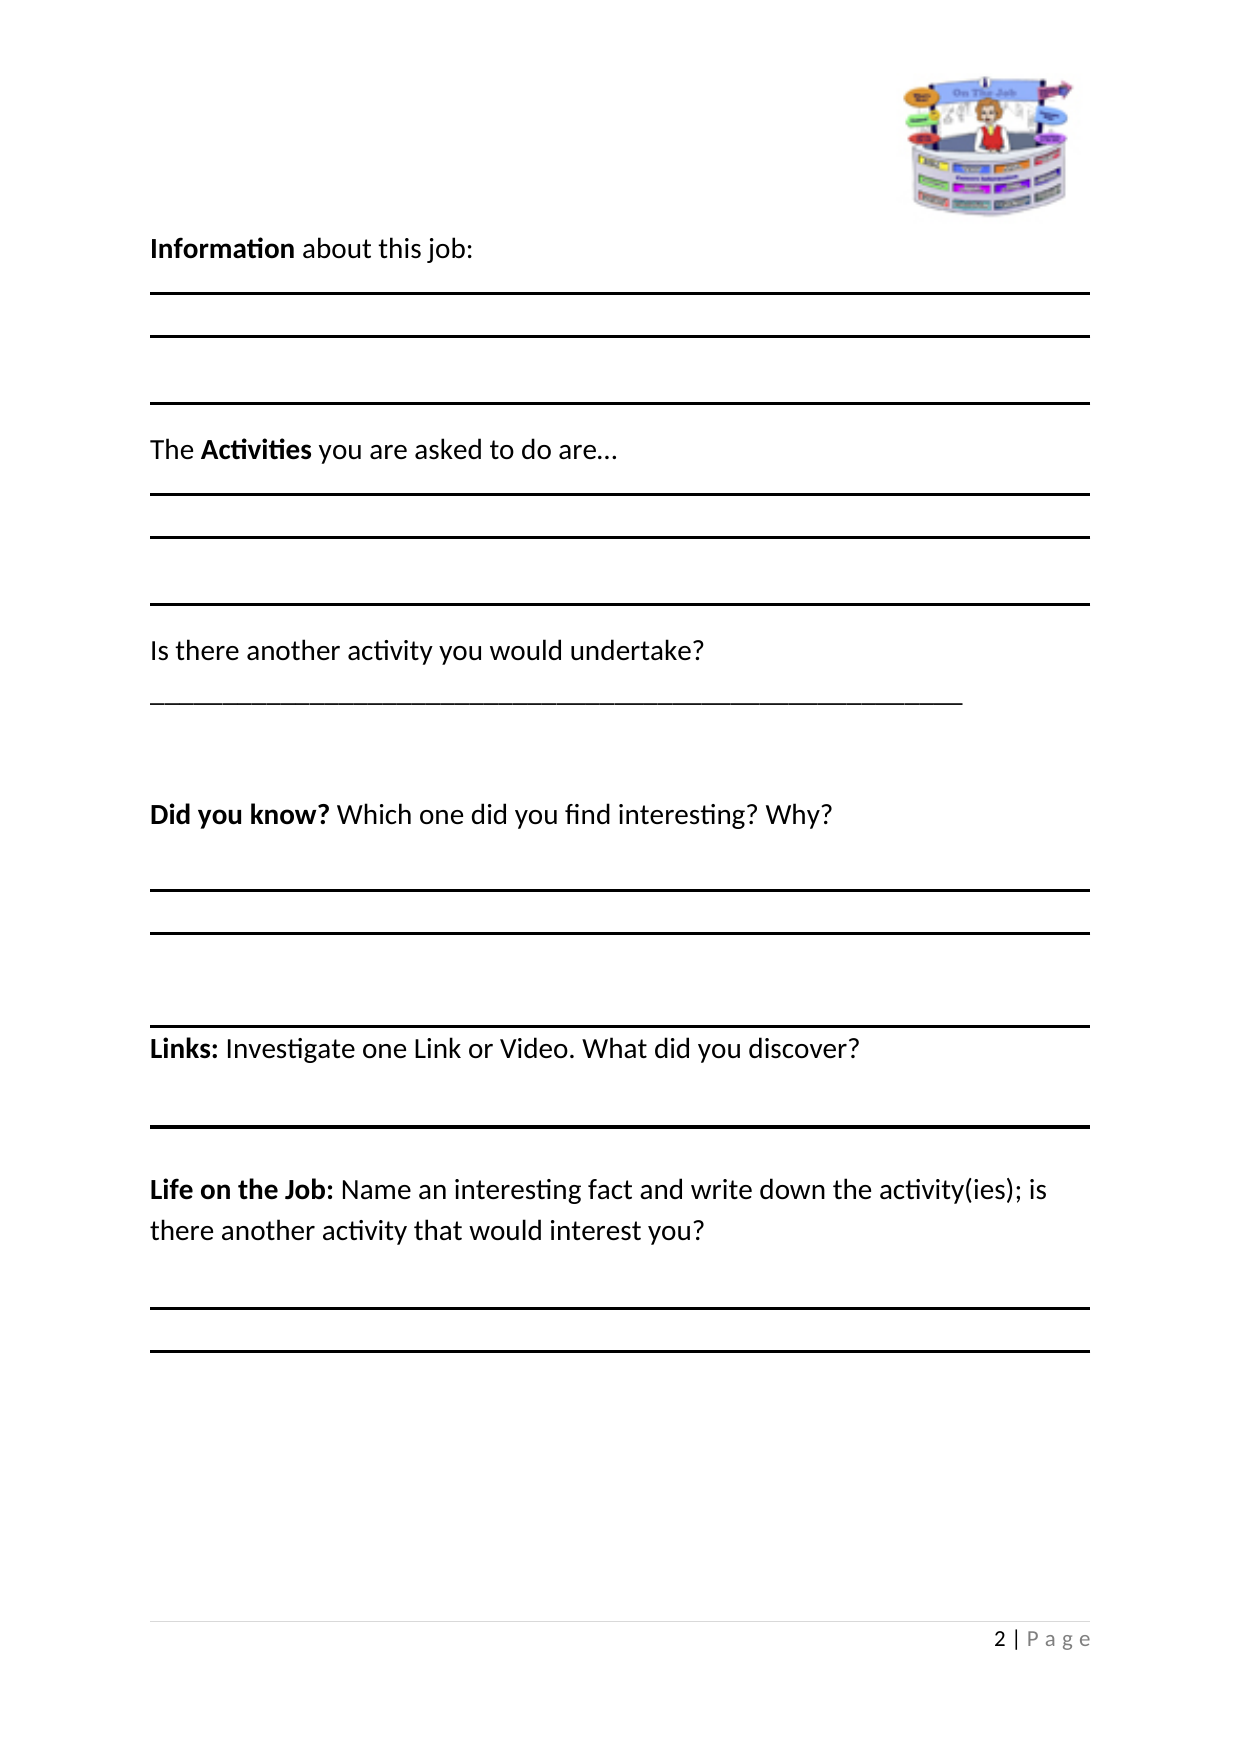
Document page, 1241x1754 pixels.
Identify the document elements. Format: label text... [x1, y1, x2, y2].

text Life on the Job: Name an interesting fact and write down the activity(ies); is there another activity that would interest you? [150, 1129, 1090, 1282]
text Did you know? Which one did you find interesting? Why? [150, 796, 1090, 864]
picture [882, 73, 1091, 230]
text Is there another activity you would undertake? ________________________________________________________ [150, 632, 1090, 708]
text The Activities you are asked to do are… [150, 431, 1090, 467]
text Links: Investigate one Link or Video. What did you discover? [150, 1028, 1090, 1100]
text Information about this job: [150, 230, 1090, 266]
